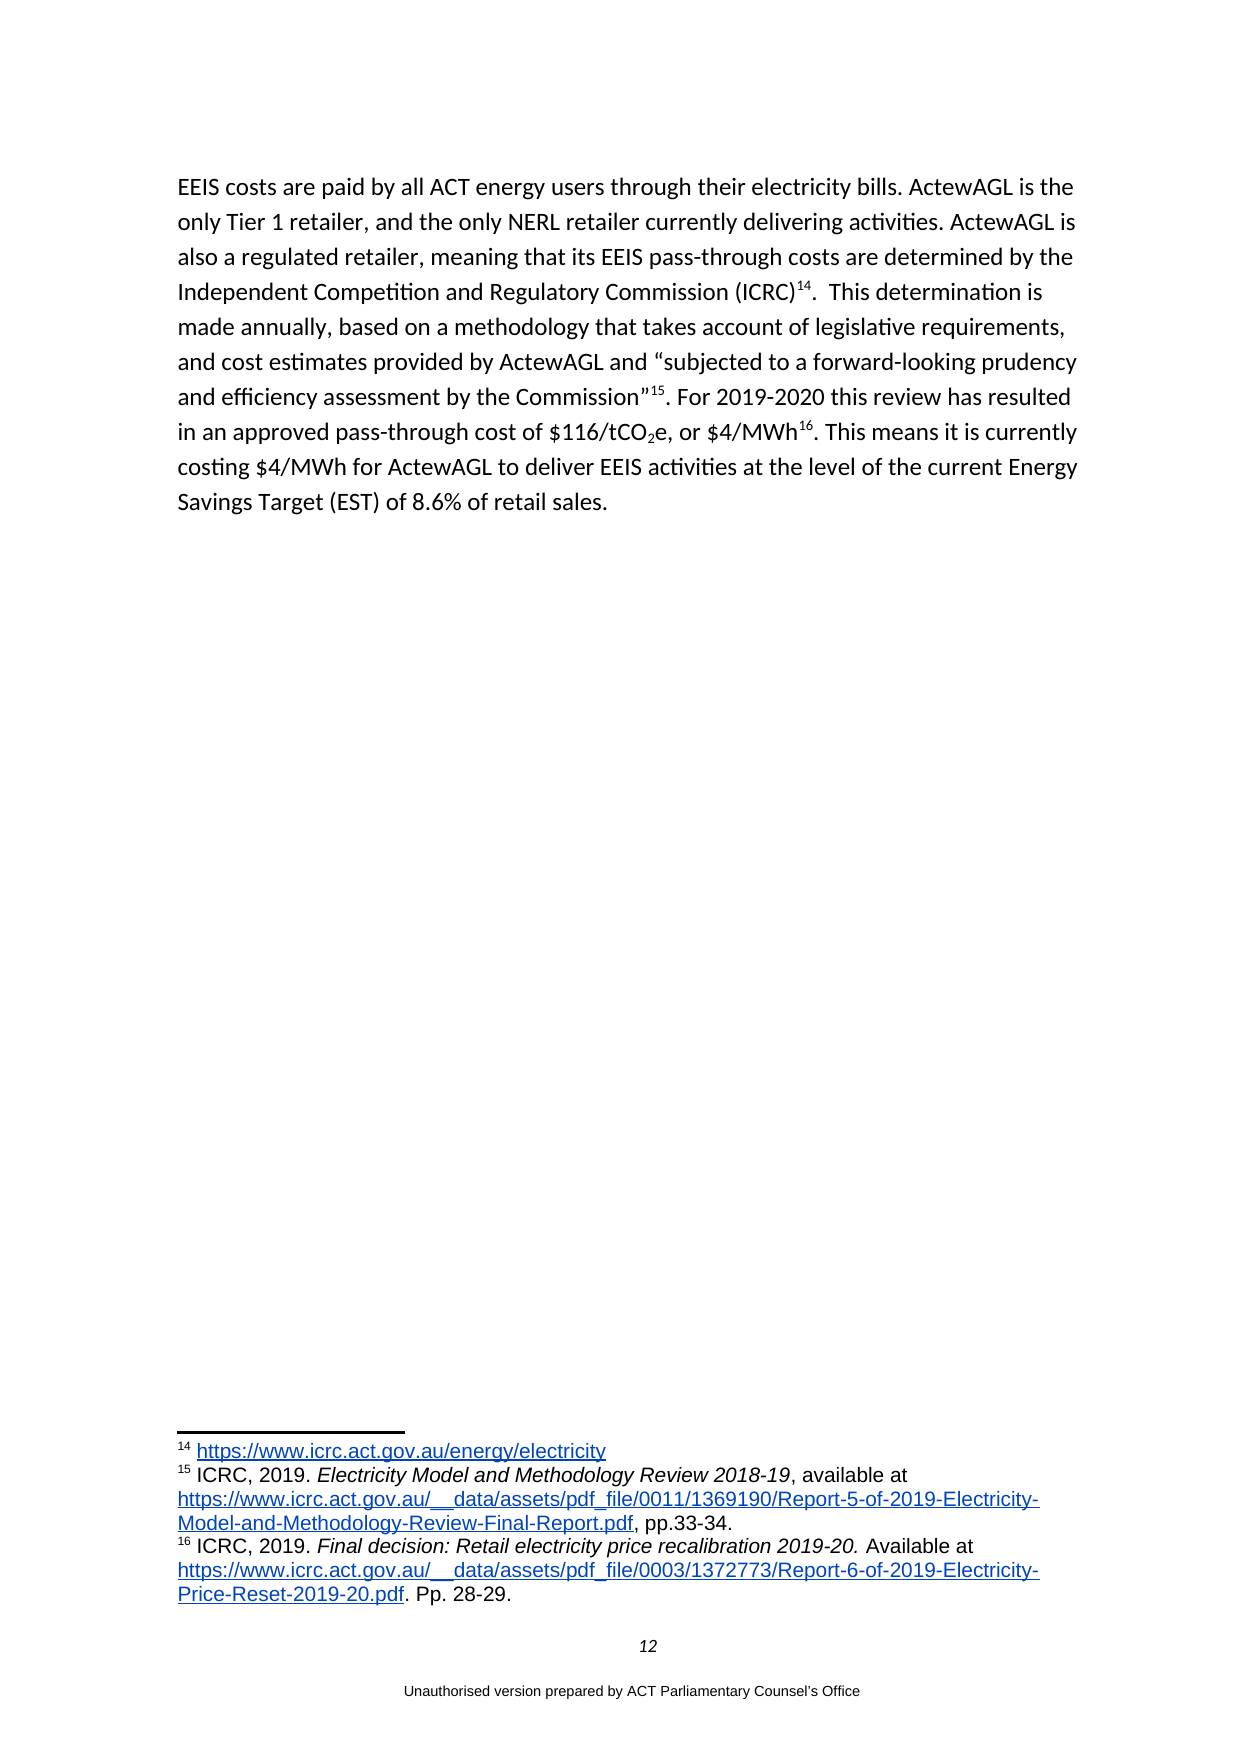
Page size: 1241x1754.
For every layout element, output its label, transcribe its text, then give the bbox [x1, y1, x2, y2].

text EEIS costs are paid by all ACT energy users through their electricity bills. ActewAGL is the only Tier 1 retailer, and the only NERL retailer currently delivering activities. ActewAGL is also a regulated retailer, meaning that its EEIS pass-through costs are determined by the Independent Competition and Regulatory Commission (ICRC). This determination is made annually, based on a methodology that takes account of legislative requirements, and cost estimates provided by ActewAGL and “subjected to a forward-looking prudency and efficiency assessment by the Commission”. For 2019-2020 this review has resulted in an approved pass-through cost of $116/tCO2e, or $4/MWh. This means it is currently costing $4/MWh for ActewAGL to deliver EEIS activities at the level of the current Energy Savings Target (EST) of 8.6% of retail sales. [177, 171, 1087, 517]
